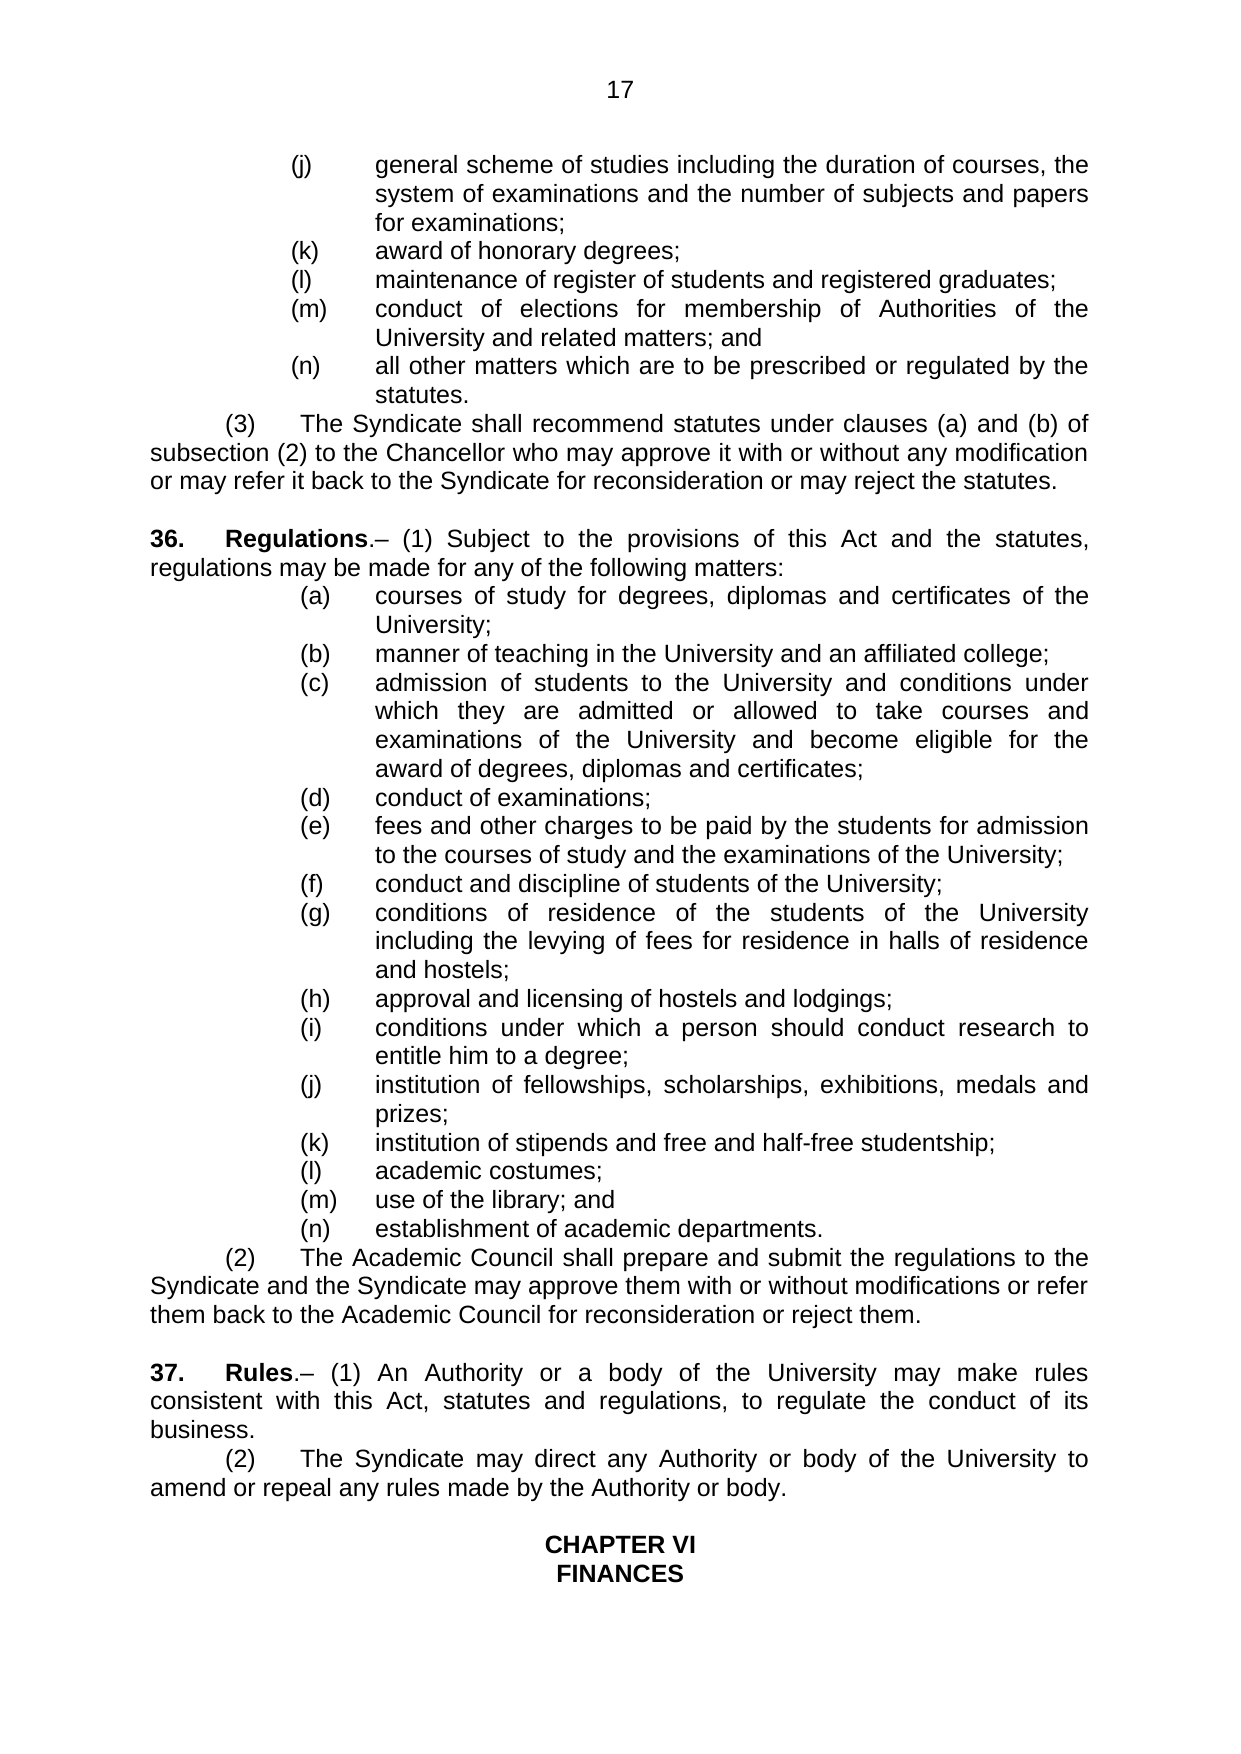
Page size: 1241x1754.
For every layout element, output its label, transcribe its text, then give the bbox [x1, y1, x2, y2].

text 37. Rules.– (1) An Authority or a body of the University may make rules consistent with this Act, statutes and regulations, to regulate the conduct of its business. [150, 1357, 1090, 1444]
text (i) conditions under which a person should conduct research to entitle him to a degree; [300, 1012, 1090, 1070]
text (j) general scheme of studies including the duration of courses, the system of examinations and the number of subjects and papers for examinations; [291, 150, 1090, 236]
text (2) The Syndicate may direct any Authority or body of the University to amend or repeal any rules made by the Authority or body. [150, 1444, 1090, 1501]
text (k) institution of stipends and free and half-free studentship; [300, 1127, 1090, 1156]
text (n) all other matters which are to be prescribed or regulated by the statutes. [291, 351, 1090, 409]
text (g) conditions of residence of the students of the University including the levying of fees for residence in halls of residence and hostels; [300, 897, 1090, 984]
text (2) The Academic Council shall prepare and submit the regulations to the Syndicate and the Syndicate may approve them with or without modifications or refer them back to the Academic Council for reconsideration or reject them. [150, 1242, 1090, 1329]
text (m) conduct of elections for membership of Authorities of the University and related matters; and [291, 294, 1090, 351]
text (m) use of the library; and [300, 1185, 1090, 1214]
text (b) manner of teaching in the University and an affiliated college; [300, 639, 1090, 667]
text (c) admission of students to the University and conditions under which they are admitted or allowed to take courses and examinations of the University and become eligible for the award of degrees, diplomas and certificates; [300, 667, 1090, 782]
text (h) approval and licensing of hostels and lodgings; [300, 984, 1090, 1012]
text CHAPTER VI [150, 1530, 1090, 1559]
text (f) conduct and discipline of students of the University; [300, 869, 1090, 897]
text (l) maintenance of register of students and registered graduates; [291, 265, 1090, 294]
text (e) fees and other charges to be paid by the students for admission to the courses of study and the examinations of the University; [300, 811, 1090, 869]
text (k) award of honorary degrees; [291, 236, 1090, 265]
text FINANCES [150, 1559, 1090, 1587]
text 36. Regulations.– (1) Subject to the provisions of this Act and the statutes, regulations may be made for any of the following matters: [150, 524, 1090, 581]
text (a) courses of study for degrees, diplomas and certificates of the University; [300, 581, 1090, 639]
text (l) academic costumes; [300, 1156, 1090, 1185]
text (j) institution of fellowships, scholarships, exhibitions, medals and prizes; [300, 1070, 1090, 1127]
text (3) The Syndicate shall recommend statutes under clauses (a) and (b) of subsection (2) to the Chancellor who may approve it with or without any modification or may refer it back to the Syndicate for reconsideration or may reject the statutes. [150, 409, 1090, 495]
text (d) conduct of examinations; [300, 782, 1090, 811]
text (n) establishment of academic departments. [300, 1214, 1090, 1242]
